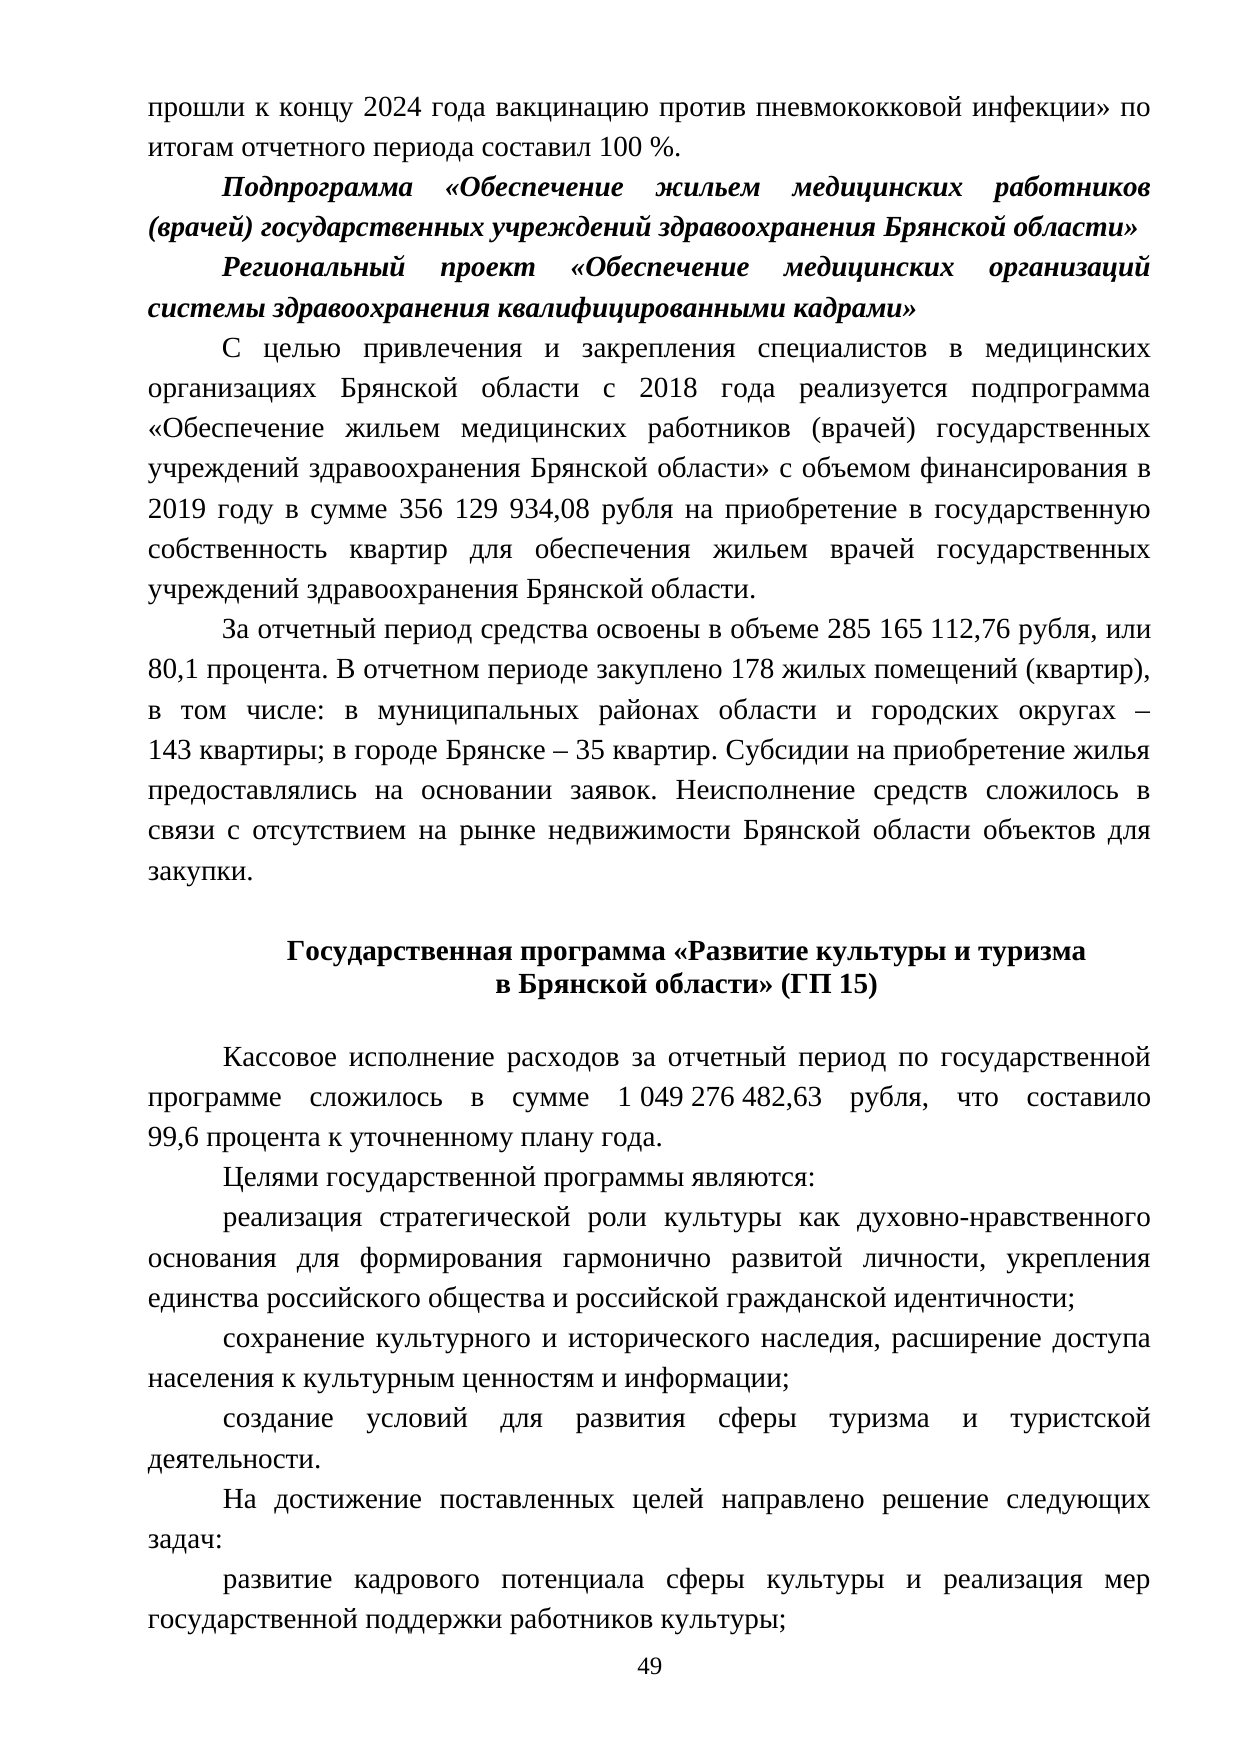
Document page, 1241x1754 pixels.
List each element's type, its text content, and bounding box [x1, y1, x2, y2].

text Подпрограмма «Обеспечение жильем медицинских работников (врачей) государственных учреждений здравоохранения Брянской области» [148, 169, 1152, 243]
text развитие кадрового потенциала сферы культуры и реализация мер государственной поддержки работников культуры; [148, 1561, 1152, 1635]
text За отчетный период средства освоены в объеме 285 165 112,76 рубля, или 80,1 процента. В отчетном периоде закуплено 178 жилых помещений (квартир), в том числе: в муниципальных районах области и городских округах – 143 квартиры; в городе Брянске – 35 квартир. Субсидии на приобретение жилья предоставлялись на основании заявок. Неисполнение средств сложилось в связи с отсутствием на рынке недвижимости Брянской области объектов для закупки. [148, 611, 1152, 886]
text сохранение культурного и исторического наследия, расширение доступа населения к культурным ценностям и информации; [148, 1320, 1152, 1394]
text Региональный проект «Обеспечение медицинских организаций системы здравоохранения квалифицированными кадрами» [148, 249, 1152, 323]
text На достижение поставленных целей направлено решение следующих задач: [148, 1481, 1152, 1555]
text в Брянской области» (ГП 15) [148, 967, 1152, 1000]
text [148, 89, 1152, 162]
text Целями государственной программы являются: [148, 1159, 1152, 1193]
text С целью привлечения и закрепления специалистов в медицинских организациях Брянской области с 2018 года реализуется подпрограмма «Обеспечение жильем медицинских работников (врачей) государственных учреждений здравоохранения Брянской области» с объемом финансирования в 2019 году в сумме 356 129 934,08 рубля на приобретение в государственную собственность квартир для обеспечения жильем врачей государственных учреждений здравоохранения Брянской области. [148, 330, 1152, 605]
text создание условий для развития сферы туризма и туристской деятельности. [148, 1401, 1152, 1474]
text Кассовое исполнение расходов за отчетный период по государственной программе сложилось в сумме 1 049 276 482,63 рубля, что составило 99,6 процента к уточненному плану года. [148, 1039, 1152, 1153]
text Государственная программа «Развитие культуры и туризма [148, 933, 1152, 967]
text реализация стратегической роли культуры как духовно-нравственного основания для формирования гармонично развитой личности, укрепления единства российского общества и российской гражданской идентичности; [148, 1199, 1152, 1313]
